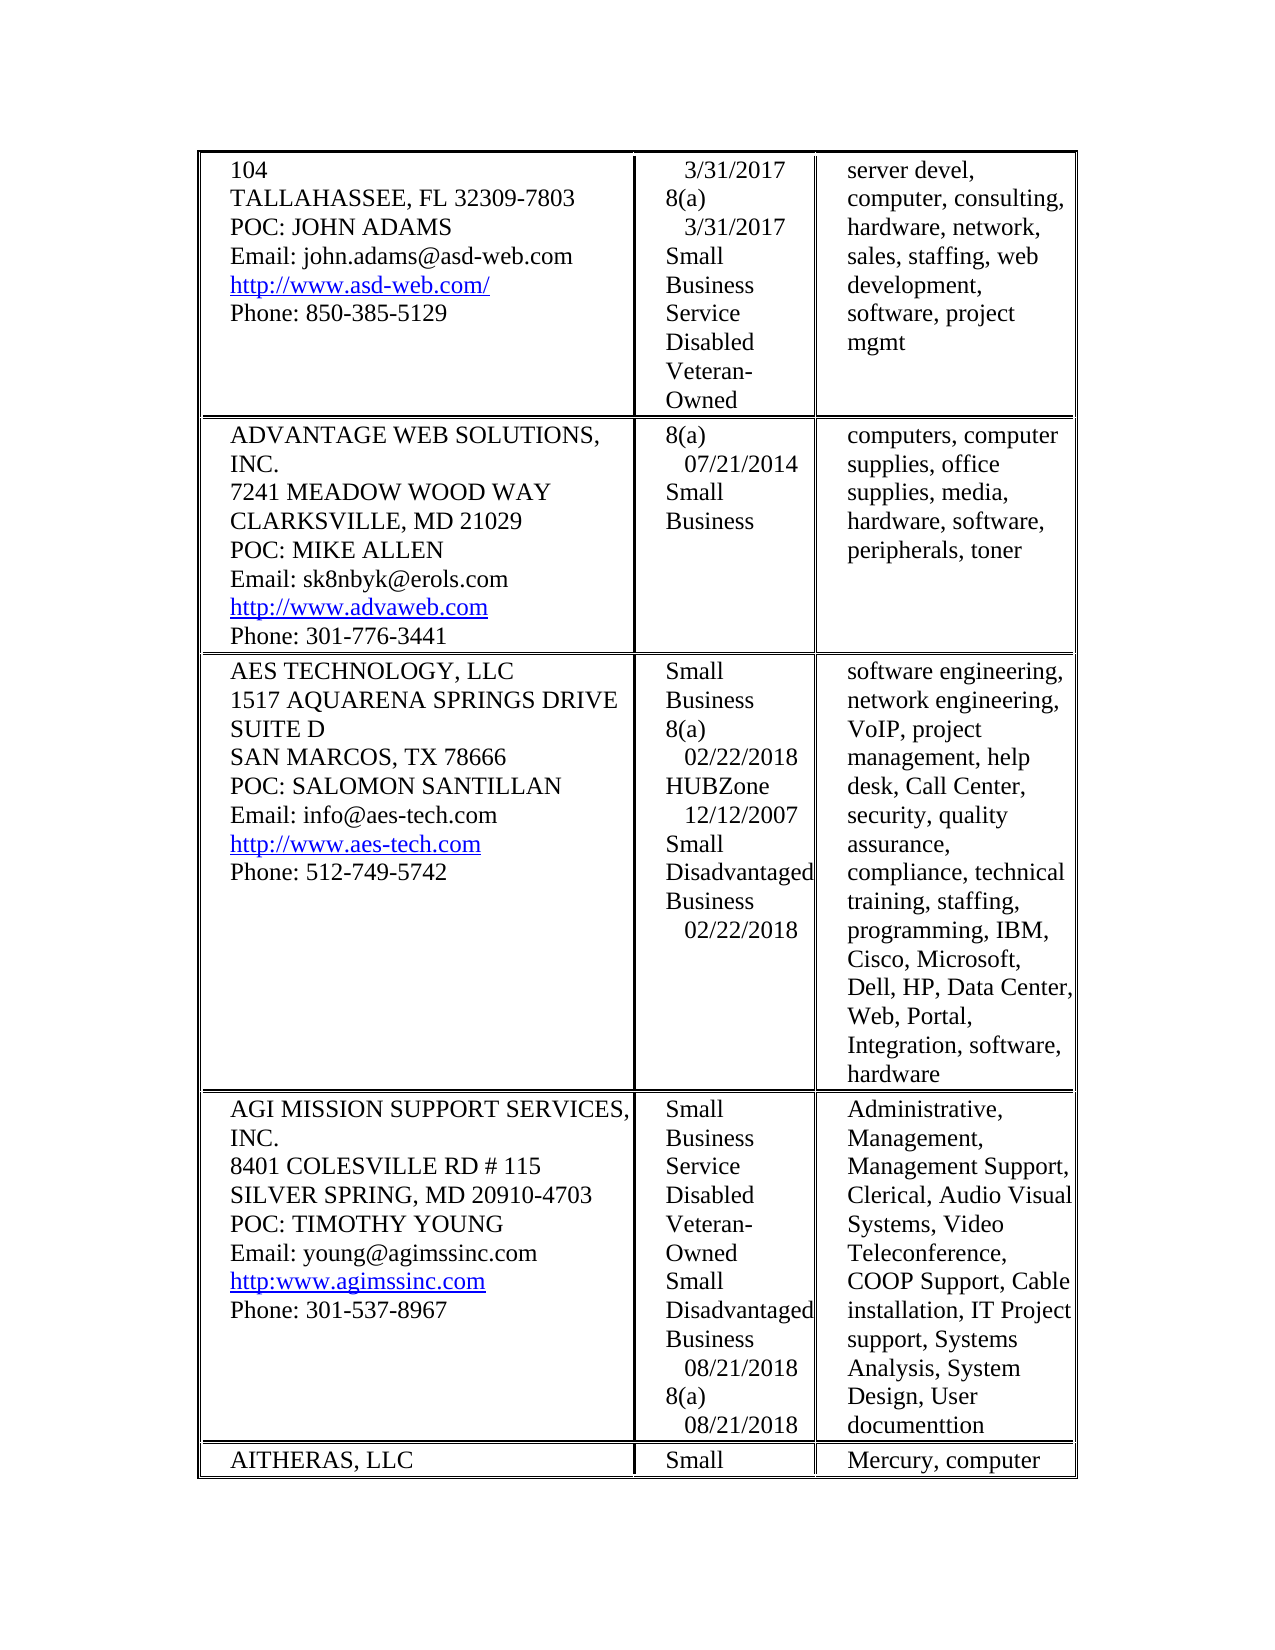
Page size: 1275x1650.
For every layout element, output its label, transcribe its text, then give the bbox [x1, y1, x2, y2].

table_cell Small Business 8(a) 02/22/2018 HUBZone 12/12/2007 Small Disadvantaged Business 02/22/2018 [636, 655, 814, 1089]
table_cell AGI MISSION SUPPORT SERVICES, INC. 8401 COLESVILLE RD # 115 SILVER SPRING, MD 20910-4703 POC: TIMOTHY YOUNG Email: young@agimssinc.com http:www.agimssinc.com Phone: 301-537-8967 [201, 1089, 633, 1440]
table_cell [816, 1440, 1075, 1476]
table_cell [201, 152, 634, 415]
table_cell ADVANTAGE WEB SOLUTIONS, INC. 7241 MEADOW WOOD WAY CLARKSVILLE, MD 21029 POC: MIKE ALLEN Email: sk8nbyk@erols.com http://www.advaweb.com Phone: 301-776-3441 [201, 415, 633, 651]
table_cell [634, 1444, 816, 1476]
table_cell computers, computer supplies, office supplies, media, hardware, software, peripherals, toner [817, 415, 1075, 651]
table_cell software engineering, network engineering, VoIP, project management, help desk, Call Center, security, quality assurance, compliance, technical training, staffing, programming, IBM, Cisco, Microsoft, Dell, HP, Data Center, Web, Portal, Integration, software, hardware [817, 651, 1075, 1089]
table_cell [816, 153, 1075, 415]
table_cell AES TECHNOLOGY, LLC 1517 AQUARENA SPRINGS DRIVE SUITE D SAN MARCOS, TX 78666 POC: SALOMON SANTILLAN Email: info@aes-tech.com http://www.aes-tech.com Phone: 512-749-5742 [201, 651, 633, 1089]
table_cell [201, 1440, 634, 1476]
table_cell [634, 153, 816, 415]
table_cell 8(a) 07/21/2014 Small Business [636, 419, 814, 651]
table_cell Administrative, Management, Management Support, Clerical, Audio Visual Systems, Video Teleconference, COOP Support, Cable installation, IT Project support, Systems Analysis, System Design, User documenttion [817, 1089, 1075, 1440]
table_cell Small Business Service Disabled Veteran-Owned Small Disadvantaged Business 08/21/2018 8(a) 08/21/2018 [636, 1093, 814, 1440]
